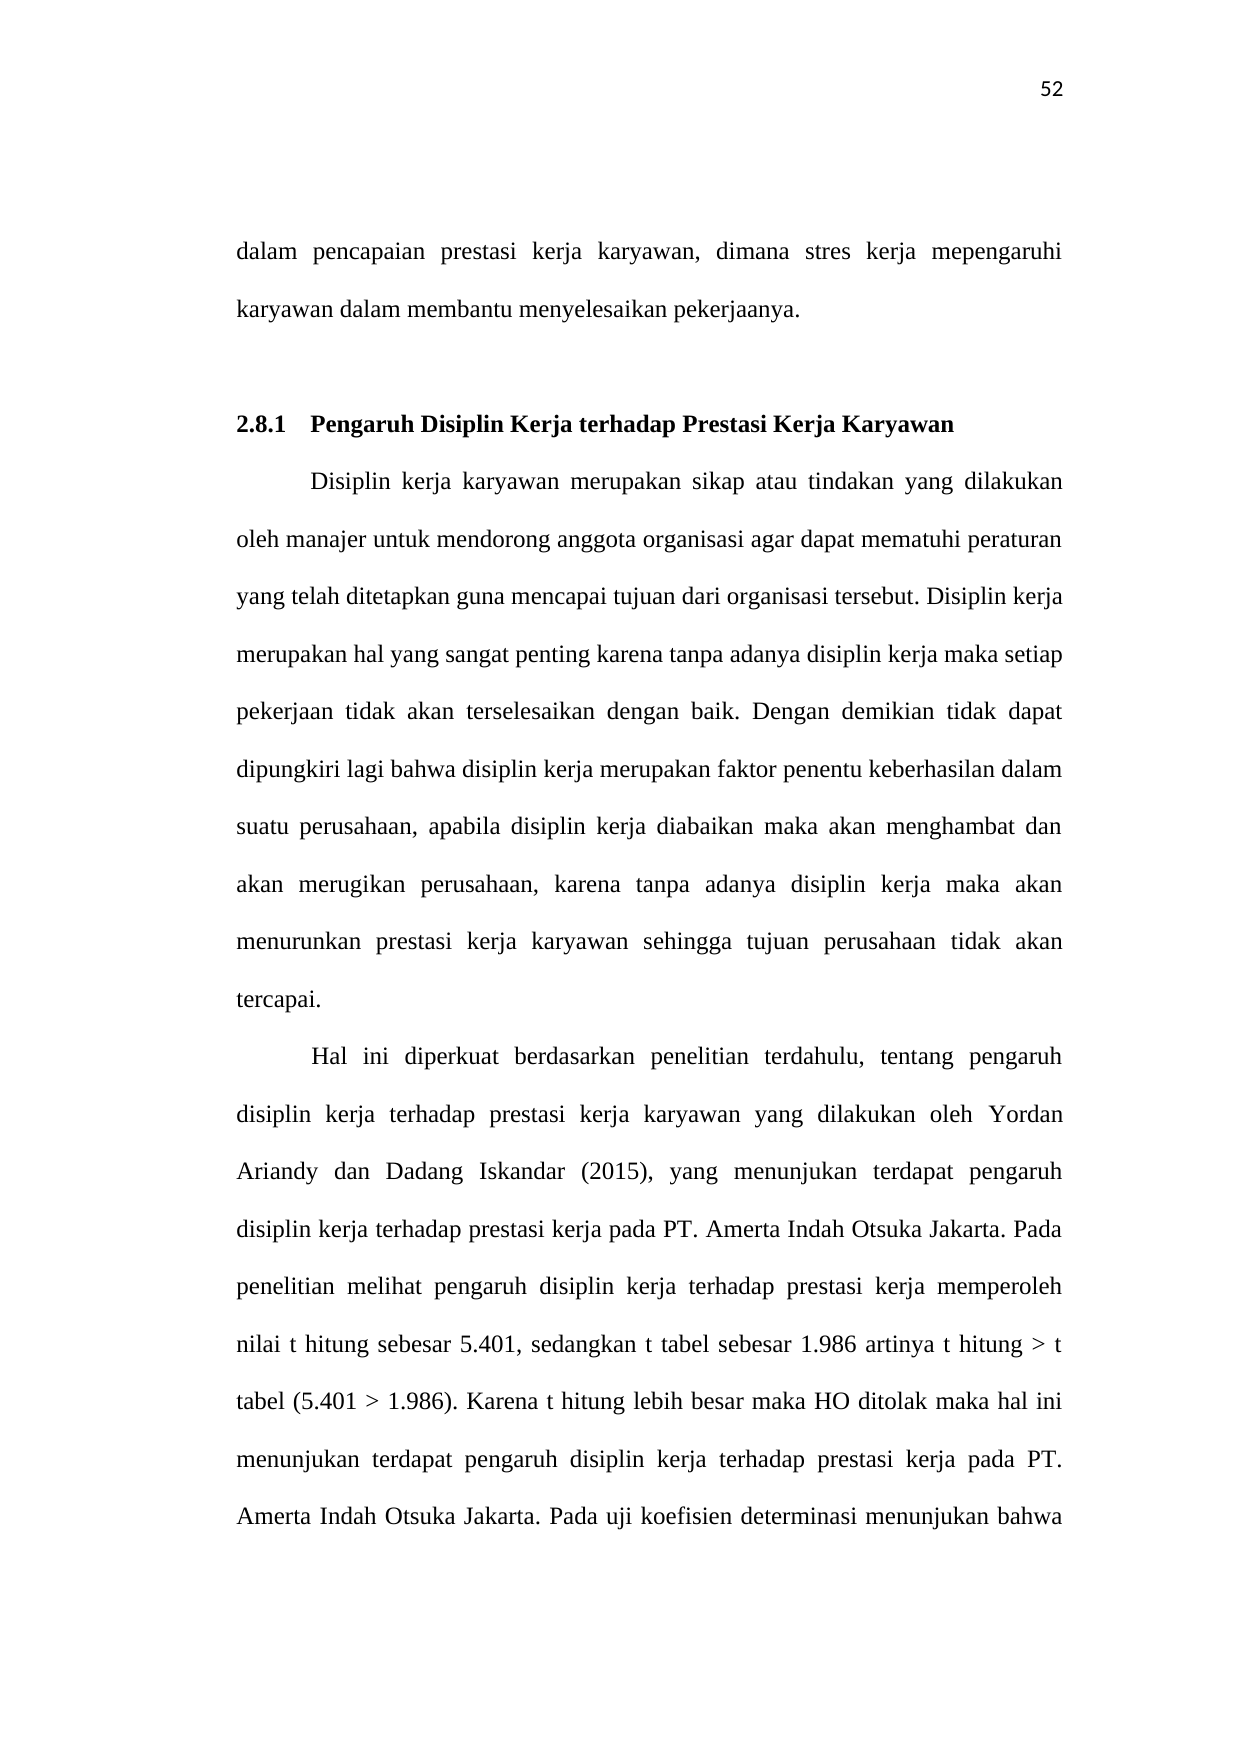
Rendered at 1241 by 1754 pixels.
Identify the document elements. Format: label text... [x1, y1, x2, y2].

text 2.8.1 Pengaruh Disiplin Kerja terhadap Prestasi Kerja Karyawan [236, 409, 1063, 437]
text Disiplin kerja karyawan merupakan sikap atau tindakan yang dilakukan oleh manajer untuk mendorong anggota organisasi agar dapat mematuhi peraturan yang telah ditetapkan guna mencapai tujuan dari organisasi tersebut. Disiplin kerja merupakan hal yang sangat penting karena tanpa adanya disiplin kerja maka setiap pekerjaan tidak akan terselesaikan dengan baik. Dengan demikian tidak dapat dipungkiri lagi bahwa disiplin kerja merupakan faktor penentu keberhasilan dalam suatu perusahaan, apabila disiplin kerja diabaikan maka akan menghambat dan akan merugikan perusahaan, karena tanpa adanya disiplin kerja maka akan menurunkan prestasi kerja karyawan sehingga tujuan perusahaan tidak akan tercapai. [236, 466, 1063, 1012]
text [236, 1041, 1063, 1530]
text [236, 236, 1063, 322]
